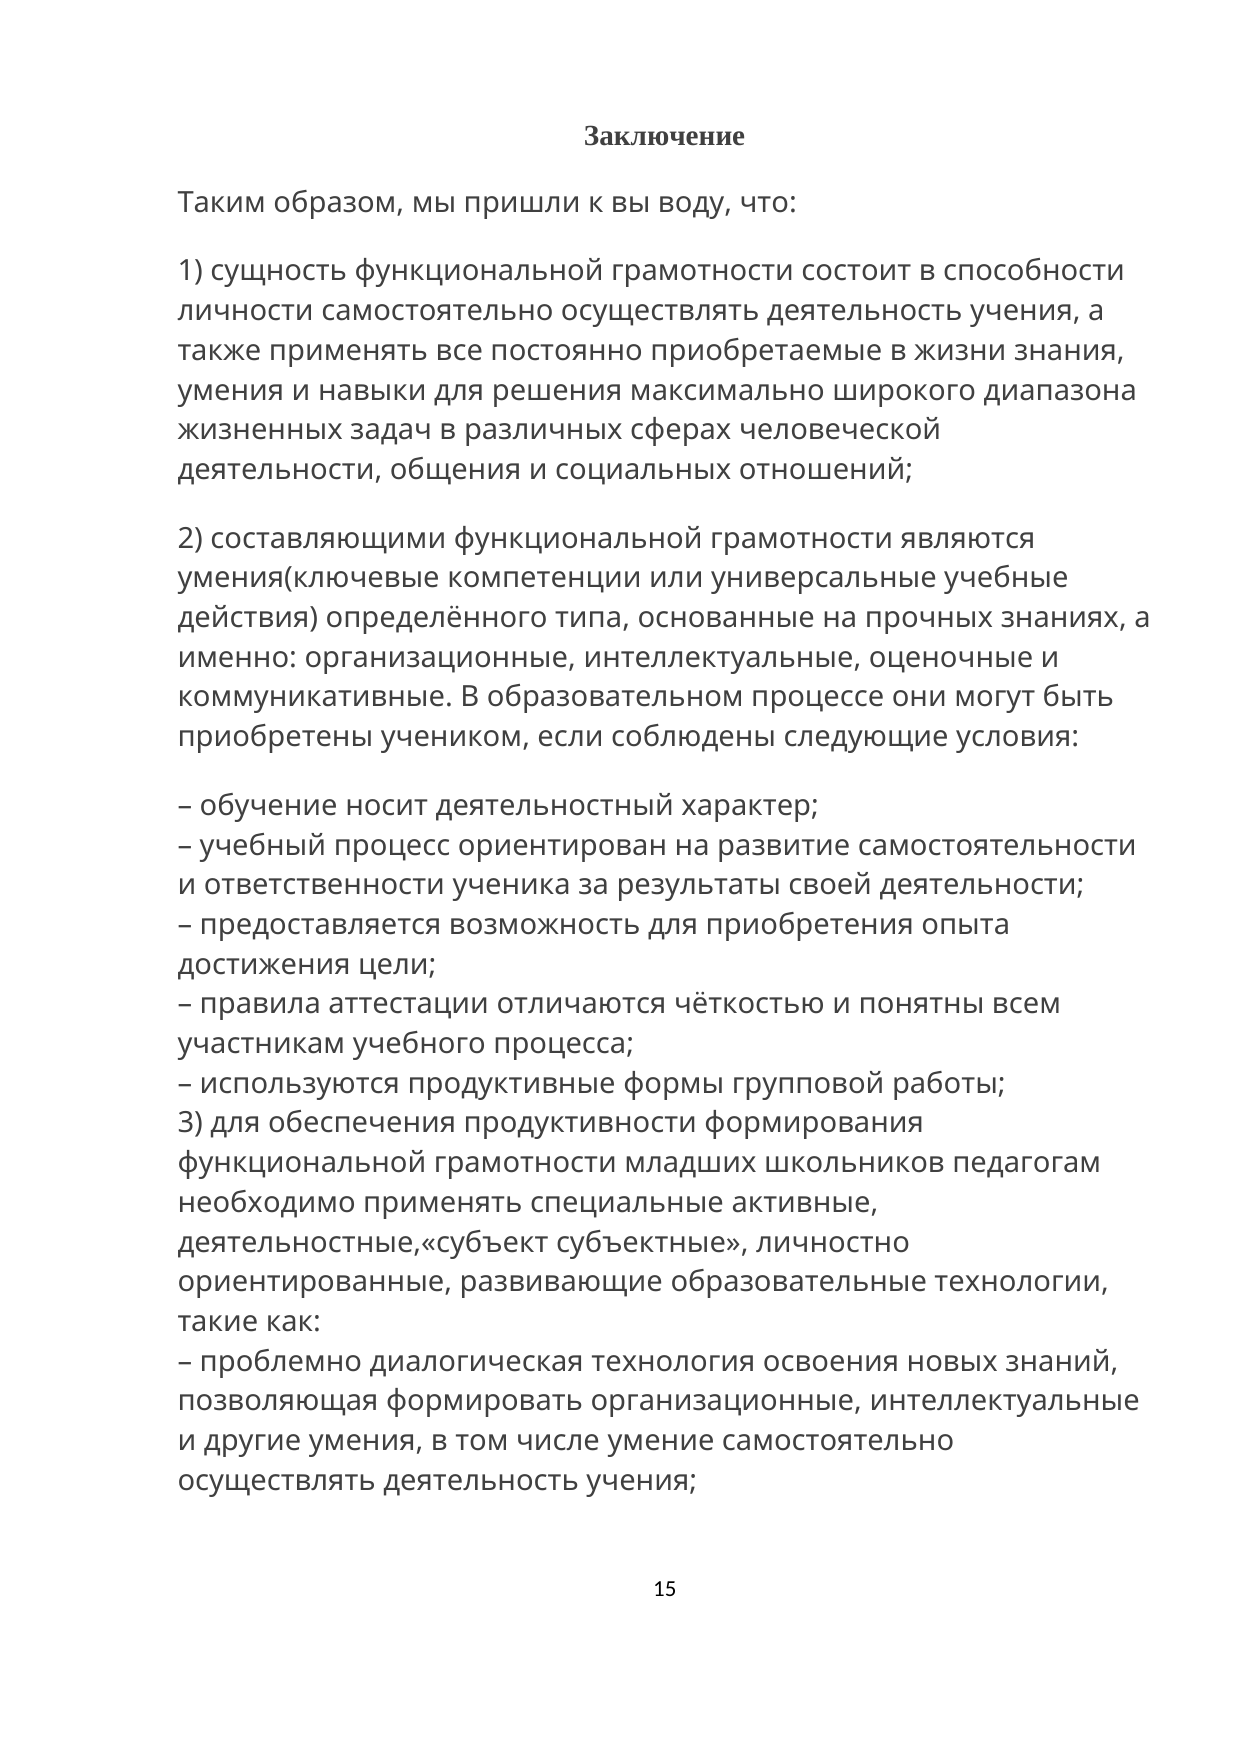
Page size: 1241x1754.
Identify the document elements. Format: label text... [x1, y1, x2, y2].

text – используются продуктивные формы групповой работы; [177, 1062, 1152, 1102]
text – обучение носит деятельностный характер; [177, 784, 1152, 824]
text 2) составляющими функциональной грамотности являются умения(ключевые компетенции или универсальные учебные действия) определённого типа, основанные на прочных знаниях, а именно: организационные, интеллектуальные, оценочные и коммуникативные. В образовательном процессе они могут быть приобретены учеником, если соблюдены следующие условия: [177, 517, 1152, 755]
text 3) для обеспечения продуктивности формирования функциональной грамотности младших школьников педагогам необходимо применять специальные активные, деятельностные,«субъект субъектные», личностно ориентированные, развивающие образовательные технологии, такие как: [177, 1102, 1152, 1340]
text – предоставляется возможность для приобретения опыта достижения цели; [177, 903, 1152, 983]
text – учебный процесс ориентирован на развитие самостоятельности и ответственности ученика за результаты своей деятельности; [177, 824, 1152, 903]
text 1) сущность функциональной грамотности состоит в способности личности самостоятельно осуществлять деятельность учения, а также применять все постоянно приобретаемые в жизни знания, умения и навыки для решения максимально широкого диапазона жизненных задач в различных сферах человеческой деятельности, общения и социальных отношений; [177, 250, 1152, 488]
text – правила аттестации отличаются чёткостью и понятны всем участникам учебного процесса; [177, 983, 1152, 1062]
text Заключение [177, 118, 1152, 152]
text – проблемно диалогическая технология освоения новых знаний, позволяющая формировать организационные, интеллектуальные и другие умения, в том числе умение самостоятельно осуществлять деятельность учения; [177, 1340, 1152, 1499]
text Таким образом, мы пришли к вы воду, что: [177, 181, 1152, 221]
